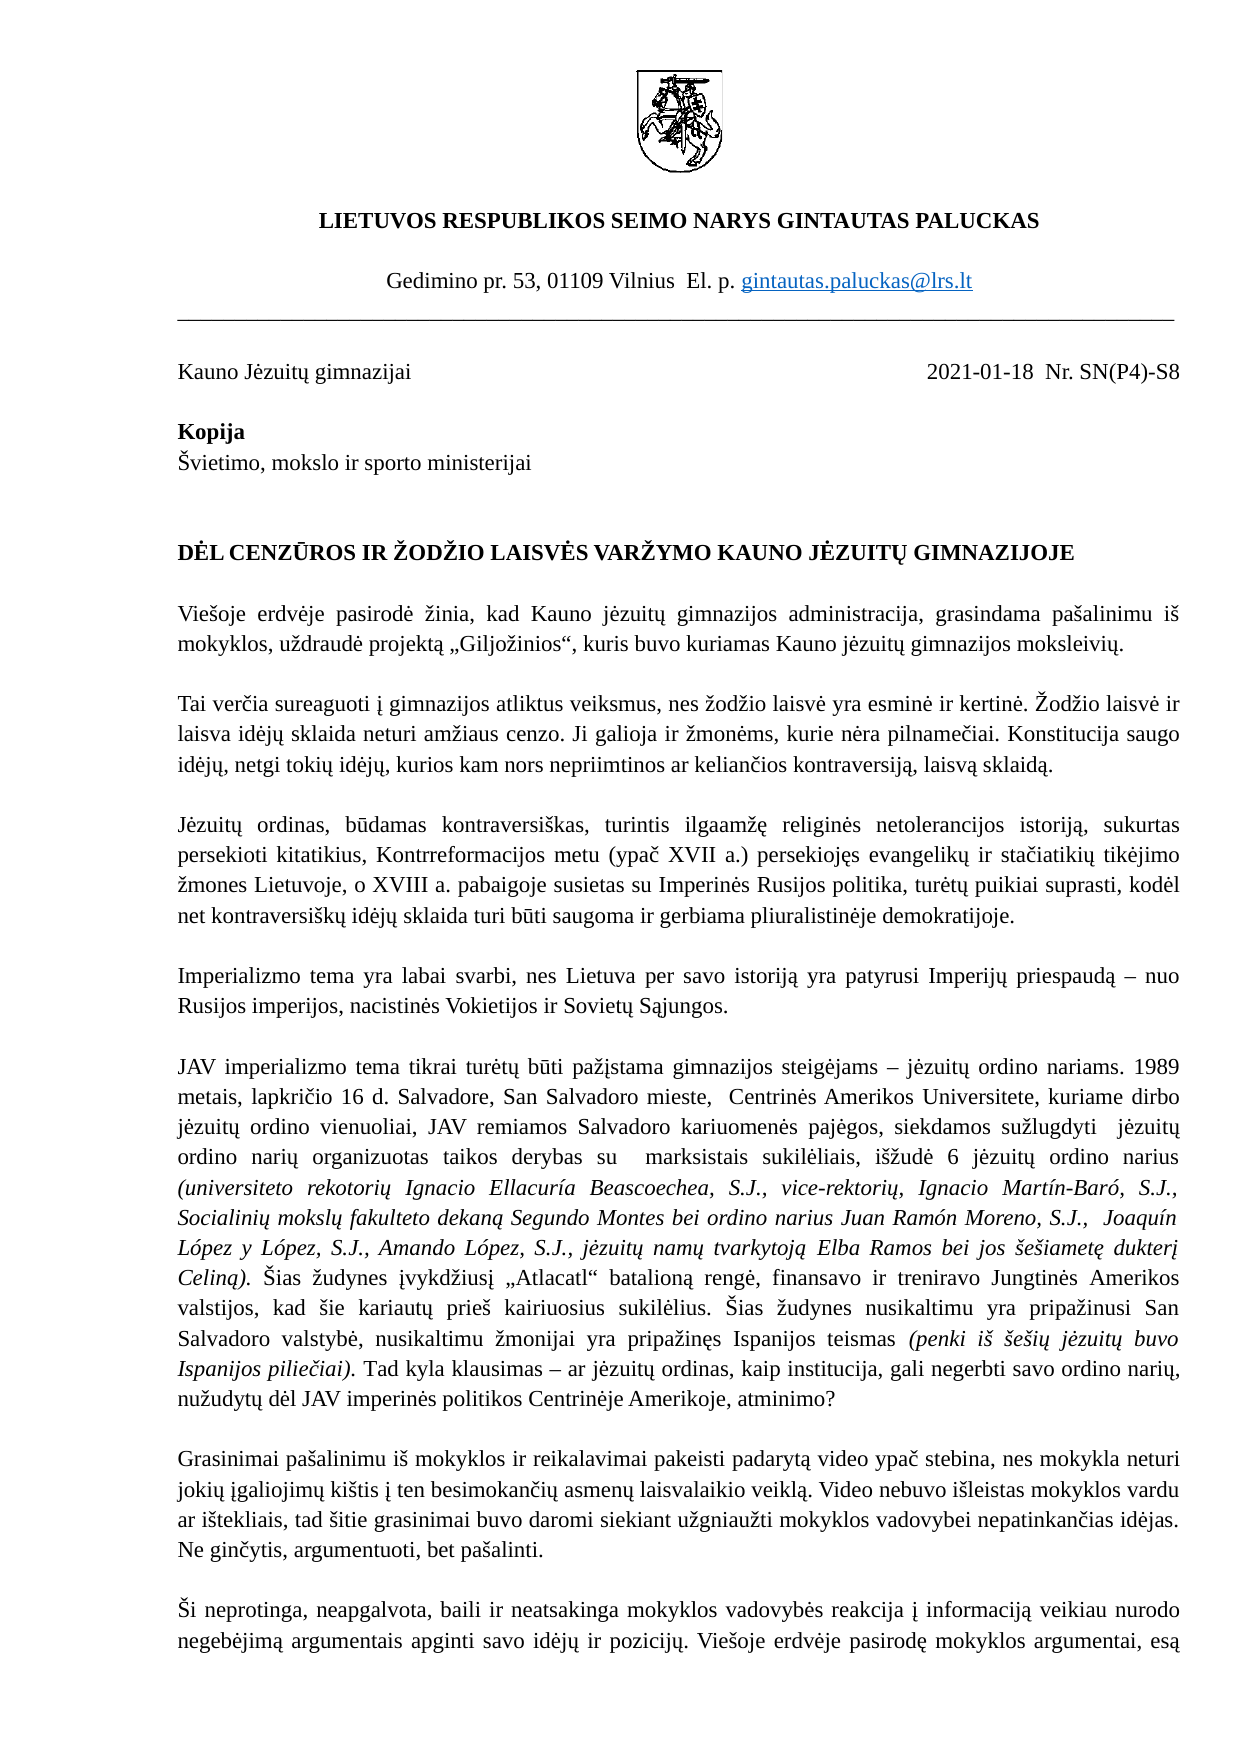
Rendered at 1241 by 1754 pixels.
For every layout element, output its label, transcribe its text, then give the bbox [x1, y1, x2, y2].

text Imperializmo tema yra labai svarbi, nes Lietuva per savo istoriją yra patyrusi Imperijų priespaudą – nuo Rusijos imperijos, nacistinės Vokietijos ir Sovietų Sąjungos. [177, 962, 1181, 1019]
text Švietimo, mokslo ir sporto ministerijai [177, 449, 1181, 475]
text _______________________________________________________________________________________ [177, 298, 1181, 324]
text Kopija [177, 418, 1181, 445]
text Kauno Jėzuitų gimnazijai 2021-01-18 Nr. SN(P4)-S8 [177, 358, 1181, 414]
text Grasinimai pašalinimu iš mokyklos ir reikalavimai pakeisti padarytą video ypač stebina, nes mokykla neturi jokių įgaliojimų kištis į ten besimokančių asmenų laisvalaikio veiklą. Video nebuvo išleistas mokyklos vardu ar ištekliais, tad šitie grasinimai buvo daromi siekiant užgniaužti mokyklos vadovybei nepatinkančias idėjas. Ne ginčytis, argumentuoti, bet pašalinti. [177, 1415, 1181, 1562]
text DĖL CENZŪROS IR ŽODŽIO LAISVĖS VARŽYMO KAUNO JĖZUITŲ GIMNAZIJOJE [177, 539, 1181, 566]
text Gedimino pr. 53, 01109 Vilnius El. p. gintautas.paluckas@lrs.lt [177, 267, 1181, 294]
text JAV imperializmo tema tikrai turėtų būti pažįstama gimnazijos steigėjams – jėzuitų ordino nariams. 1989 metais, lapkričio 16 d. Salvadore, San Salvadoro mieste, Centrinės Amerikos Universitete, kuriame dirbo jėzuitų ordino vienuoliai, JAV remiamos Salvadoro kariuomenės pajėgos, siekdamos sužlugdyti jėzuitų ordino narių organizuotas taikos derybas su marksistais sukilėliais, išžudė 6 jėzuitų ordino narius (universiteto rekotorių Ignacio Ellacuría Beascoechea, S.J., vice-rektorių, Ignacio Martín-Baró, S.J., Socialinių mokslų fakulteto dekaną Segundo Montes bei ordino narius Juan Ramón Moreno, S.J., Joaquín López y López, S.J., Amando López, S.J., jėzuitų namų tvarkytoją Elba Ramos bei jos šešiametę dukterį Celiną). Šias žudynes įvykdžiusį „Atlacatl“ batalioną rengė, finansavo ir treniravo Jungtinės Amerikos valstijos, kad šie kariautų prieš kairiuosius sukilėlius. Šias žudynes nusikaltimu yra pripažinusi San Salvadoro valstybė, nusikaltimu žmonijai yra pripažinęs Ispanijos teismas (penki iš šešių jėzuitų buvo Ispanijos piliečiai). Tad kyla klausimas – ar jėzuitų ordinas, kaip institucija, gali negerbti savo ordino narių, nužudytų dėl JAV imperinės politikos Centrinėje Amerikoje, atminimo? [177, 1053, 1181, 1411]
text LIETUVOS RESPUBLIKOS SEIMO NARYS GINTAUTAS PALUCKAS [177, 207, 1181, 233]
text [177, 1597, 1181, 1653]
text Viešoje erdvėje pasirodė žinia, kad Kauno jėzuitų gimnazijos administracija, grasindama pašalinimu iš mokyklos, uždraudė projektą „Giljožinios“, kuris buvo kuriamas Kauno jėzuitų gimnazijos moksleivių. [177, 569, 1181, 656]
picture [636, 70, 723, 173]
text Jėzuitų ordinas, būdamas kontraversiškas, turintis ilgaamžę religinės netolerancijos istoriją, sukurtas persekioti kitatikius, Kontrreformacijos metu (ypač XVII a.) persekiojęs evangelikų ir stačiatikių tikėjimo žmones Lietuvoje, o XVIII a. pabaigoje susietas su Imperinės Rusijos politika, turėtų puikiai suprasti, kodėl net kontraversiškų idėjų sklaida turi būti saugoma ir gerbiama pliuralistinėje demokratijoje. [177, 811, 1181, 928]
text Tai verčia sureaguoti į gimnazijos atliktus veiksmus, nes žodžio laisvė yra esminė ir kertinė. Žodžio laisvė ir laisva idėjų sklaida neturi amžiaus cenzo. Ji galioja ir žmonėms, kurie nėra pilnamečiai. Konstitucija saugo idėjų, netgi tokių idėjų, kurios kam nors nepriimtinos ar keliančios kontraversiją, laisvą sklaidą. [177, 690, 1181, 777]
